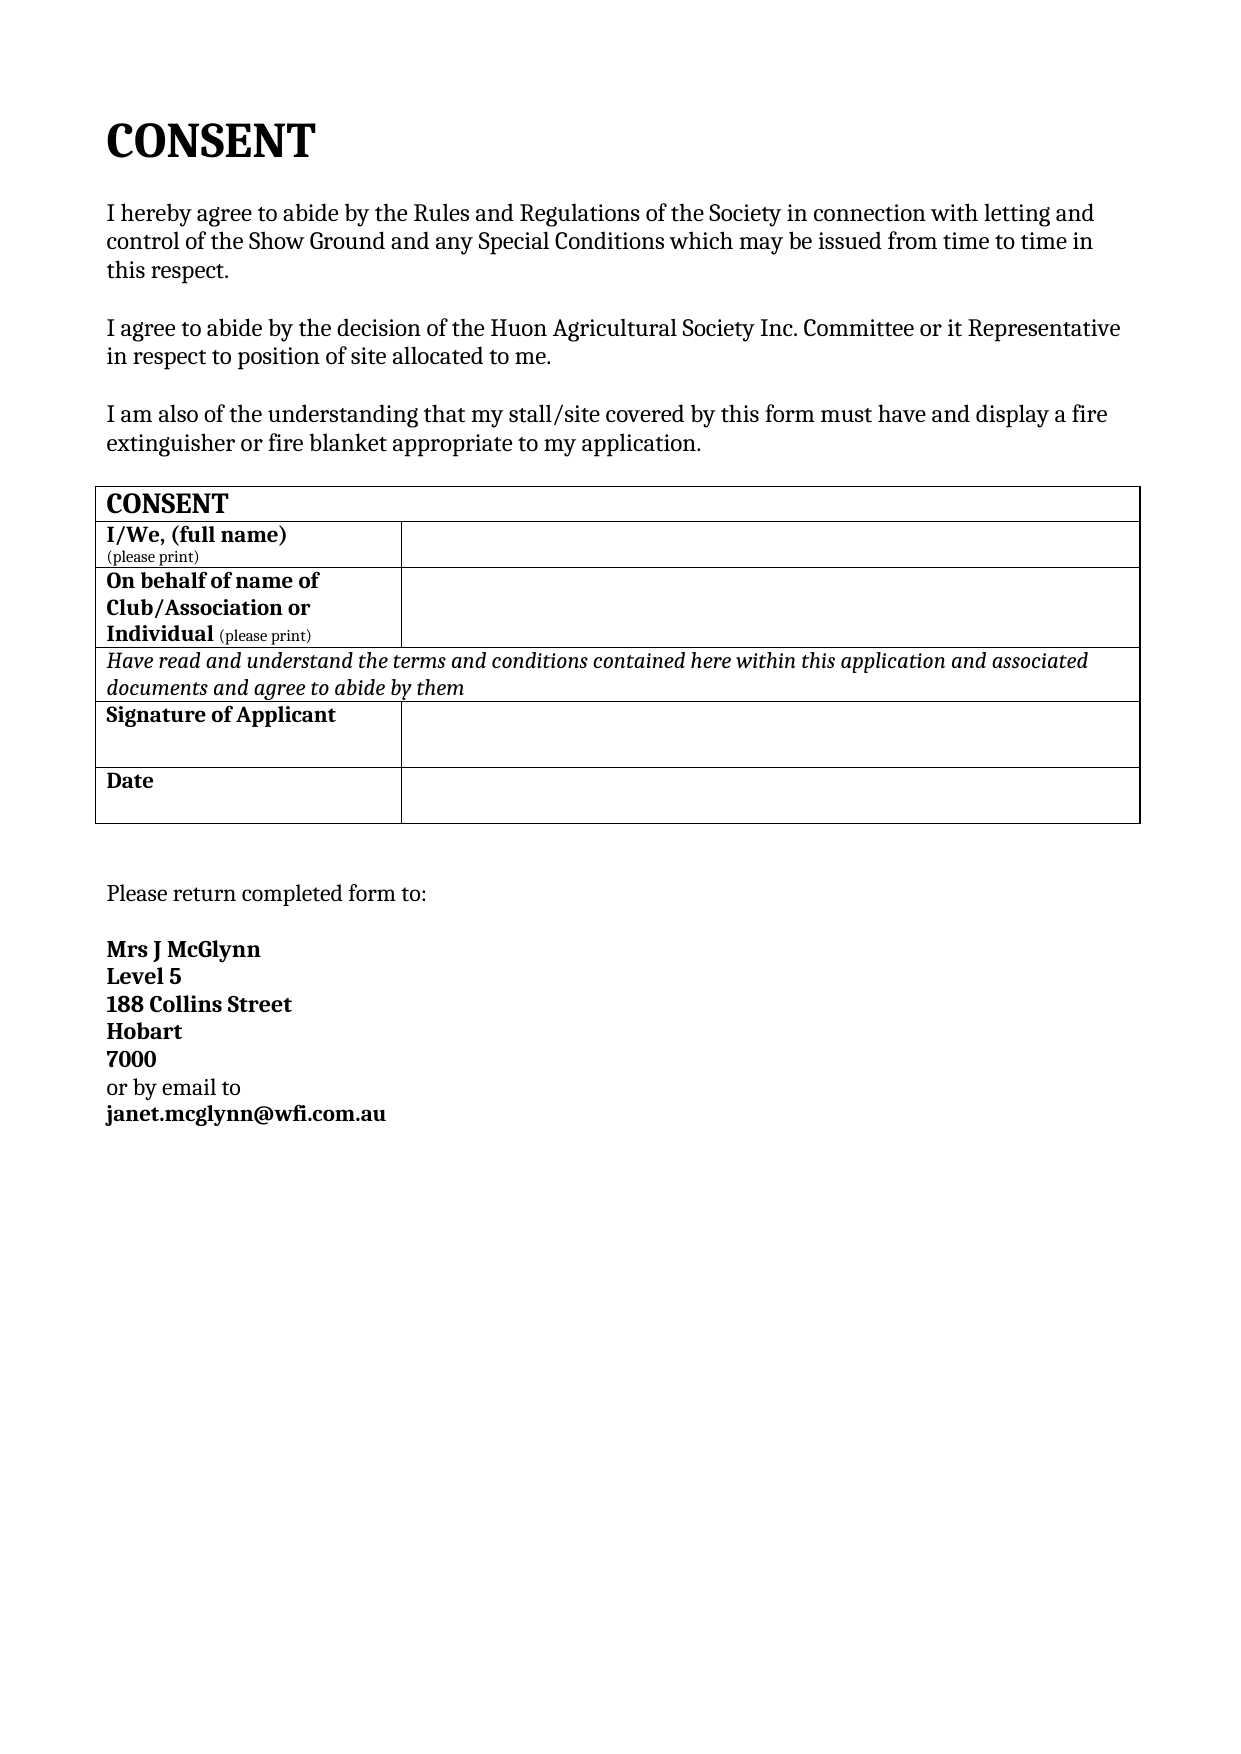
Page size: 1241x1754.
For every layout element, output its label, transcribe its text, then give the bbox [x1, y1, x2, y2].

text Please return completed form to: [106, 880, 1134, 908]
table_cell [402, 568, 1139, 647]
text 7000 [106, 1046, 1134, 1073]
text or by email to [106, 1073, 1134, 1101]
table_cell On behalf of name of Club/Association or Individual (please print) [96, 568, 401, 647]
table_cell I/We, (full name) (please print) [96, 522, 401, 567]
table_cell [402, 768, 1139, 823]
text janet.mcglynn@wfi.com.au [106, 1101, 1134, 1127]
table_cell Have read and understand the terms and conditions contained here within this application and associated documents and agree to abide by them [96, 648, 1139, 701]
text I agree to abide by the decision of the Huon Agricultural Society Inc. Committee or it Representative in respect to position of site allocated to me. [106, 313, 1134, 371]
text Mrs J McGlynn [106, 935, 1134, 963]
text I hereby agree to abide by the Rules and Regulations of the Society in connection with letting and [106, 198, 1134, 227]
table_header CONSENT [96, 487, 1139, 521]
table_cell [402, 702, 1139, 767]
table_cell [402, 522, 1139, 567]
table_cell Date [96, 768, 401, 823]
text I am also of the understanding that my stall/site covered by this form must have and display a fire [106, 400, 1134, 428]
text 188 Collins Street [106, 991, 1134, 1018]
text control of the Show Ground and any Special Conditions which may be issued from time to time in this respect. [106, 227, 1134, 285]
text CONSENT [106, 112, 1134, 170]
text Hobart [106, 1018, 1134, 1046]
text Level 5 [106, 963, 1134, 991]
text extinguisher or fire blanket appropriate to my application. [106, 428, 1134, 457]
table_cell Signature of Applicant [96, 702, 401, 767]
